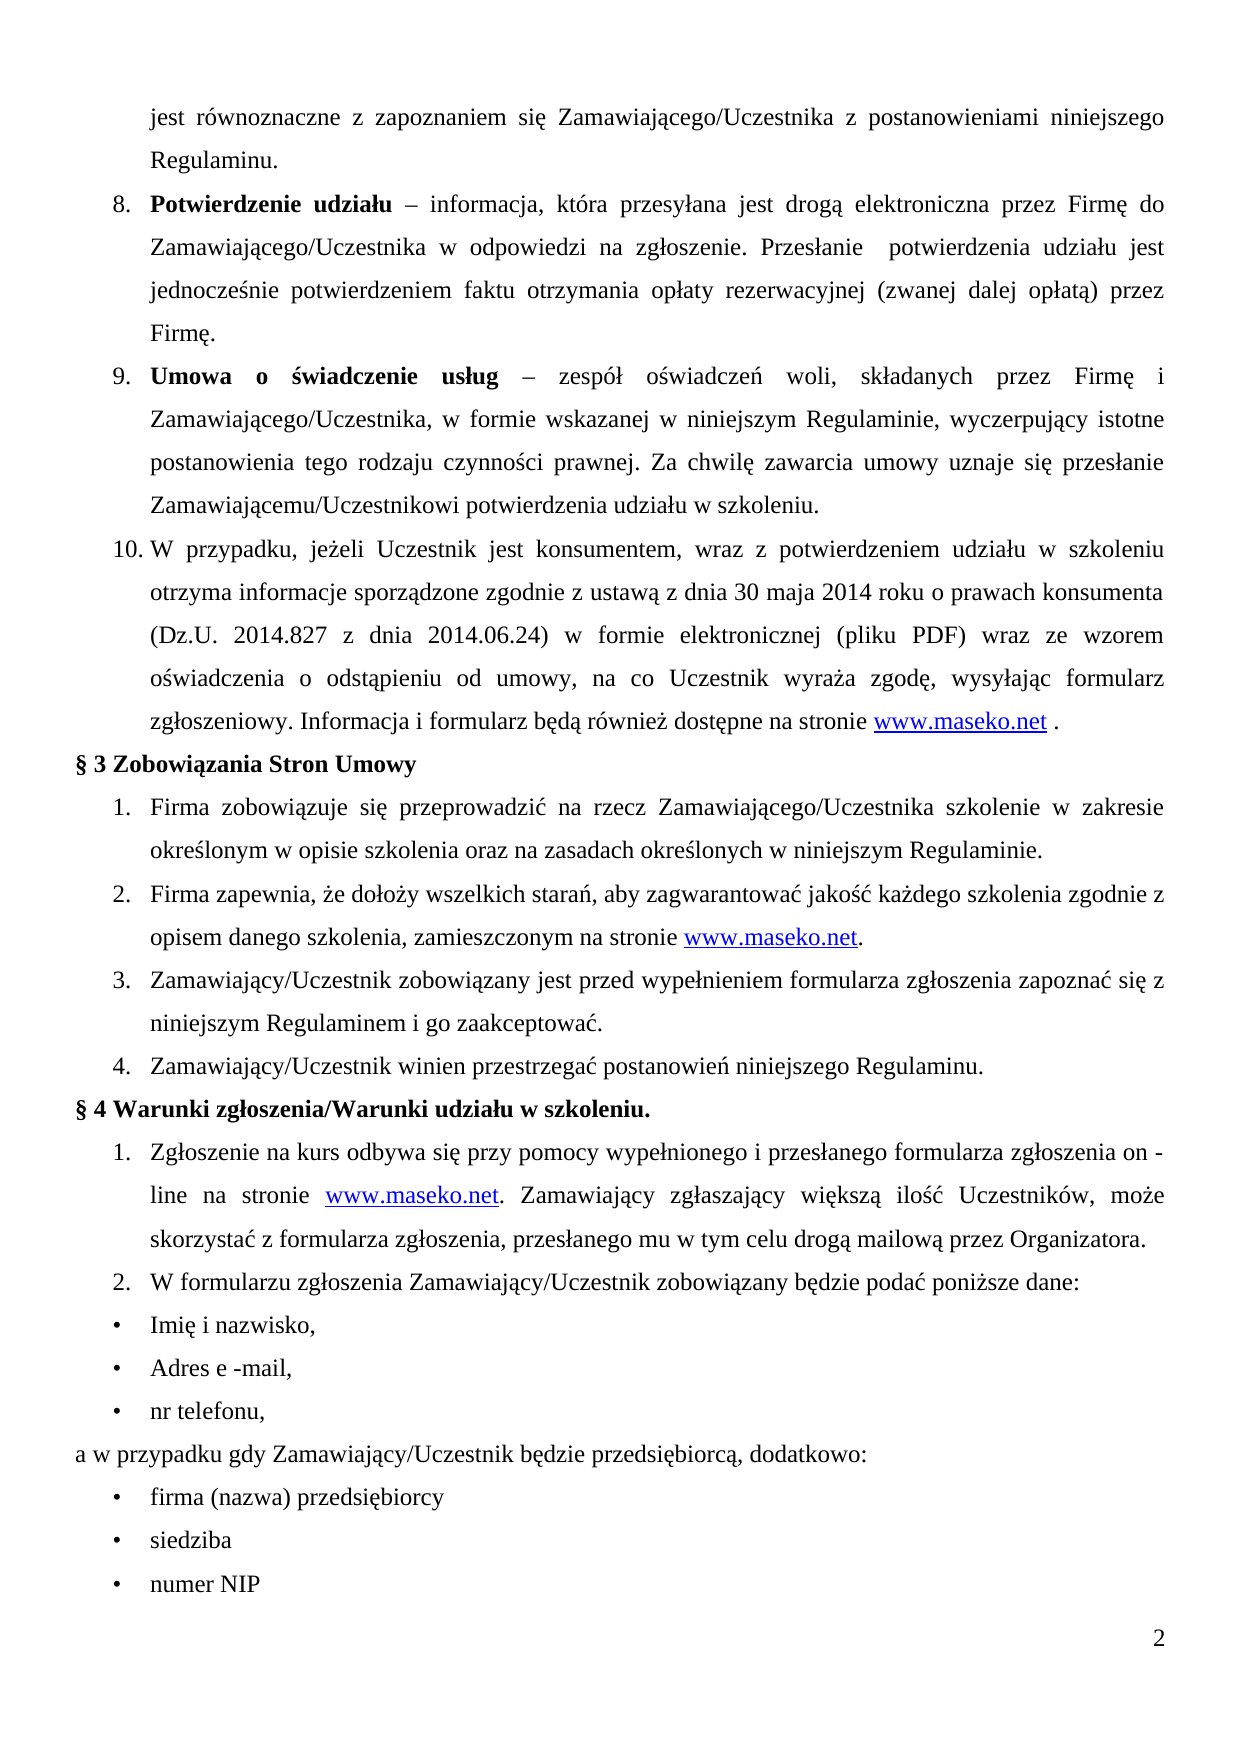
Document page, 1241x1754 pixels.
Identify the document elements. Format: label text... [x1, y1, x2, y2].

list Adres e -mail, [112, 1353, 1165, 1382]
list Zamawiający/Uczestnik zobowiązany jest przed wypełnieniem formularza zgłoszenia zapoznać się z niniejszym Regulaminem i go zaakceptować. [112, 965, 1165, 1037]
list firma (nazwa) przedsiębiorcy [112, 1482, 1165, 1511]
list Umowa o świadczenie usług – zespół oświadczeń woli, składanych przez Firmę i Zamawiającego/Uczestnika, w formie wskazanej w niniejszym Regulaminie, wyczerpujący istotne postanowienia tego rodzaju czynności prawnej. Za chwilę zawarcia umowy uznaje się przesłanie Zamawiającemu/Uczestnikowi potwierdzenia udziału w szkoleniu. [112, 361, 1165, 519]
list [112, 102, 1165, 174]
list Zgłoszenie na kurs odbywa się przy pomocy wypełnionego i przesłanego formularza zgłoszenia on - line na stronie www.maseko.net. Zamawiający zgłaszający większą ilość Uczestników, może skorzystać z formularza zgłoszenia, przesłanego mu w tym celu drogą mailową przez Organizatora. [112, 1137, 1165, 1252]
list W przypadku, jeżeli Uczestnik jest konsumentem, wraz z potwierdzeniem udziału w szkoleniu otrzyma informacje sporządzone zgodnie z ustawą z dnia 30 maja 2014 roku o prawach konsumenta (Dz.U. 2014.827 z dnia 2014.06.24) w formie elektronicznej (pliku PDF) wraz ze wzorem oświadczenia o odstąpieniu od umowy, na co Uczestnik wyraża zgodę, wysyłając formularz zgłoszeniowy. Informacja i formularz będą również dostępne na stronie www.maseko.net . [112, 534, 1165, 735]
list Imię i nazwisko, [112, 1310, 1165, 1339]
list Firma zapewnia, że dołoży wszelkich starań, aby zagwarantować jakość każdego szkolenia zgodnie z opisem danego szkolenia, zamieszczonym na stronie www.maseko.net. [112, 879, 1165, 951]
list siedziba [112, 1526, 1165, 1554]
list numer NIP [112, 1569, 1165, 1597]
list Potwierdzenie udziału – informacja, która przesyłana jest drogą elektroniczna przez Firmę do Zamawiającego/Uczestnika w odpowiedzi na zgłoszenie. Przesłanie potwierdzenia udziału jest jednocześnie potwierdzeniem faktu otrzymania opłaty rezerwacyjnej (zwanej dalej opłatą) przez Firmę. [112, 189, 1165, 347]
text § 4 Warunki zgłoszenia/Warunki udziału w szkoleniu. [75, 1094, 1165, 1123]
list nr telefonu, [112, 1396, 1165, 1425]
list W formularzu zgłoszenia Zamawiający/Uczestnik zobowiązany będzie podać poniższe dane: [112, 1267, 1165, 1296]
text a w przypadku gdy Zamawiający/Uczestnik będzie przedsiębiorcą, dodatkowo: [75, 1439, 1165, 1468]
list Zamawiający/Uczestnik winien przestrzegać postanowień niniejszego Regulaminu. [112, 1051, 1165, 1080]
list Firma zobowiązuje się przeprowadzić na rzecz Zamawiającego/Uczestnika szkolenie w zakresie określonym w opisie szkolenia oraz na zasadach określonych w niniejszym Regulaminie. [112, 792, 1165, 864]
text § 3 Zobowiązania Stron Umowy [75, 749, 1165, 778]
